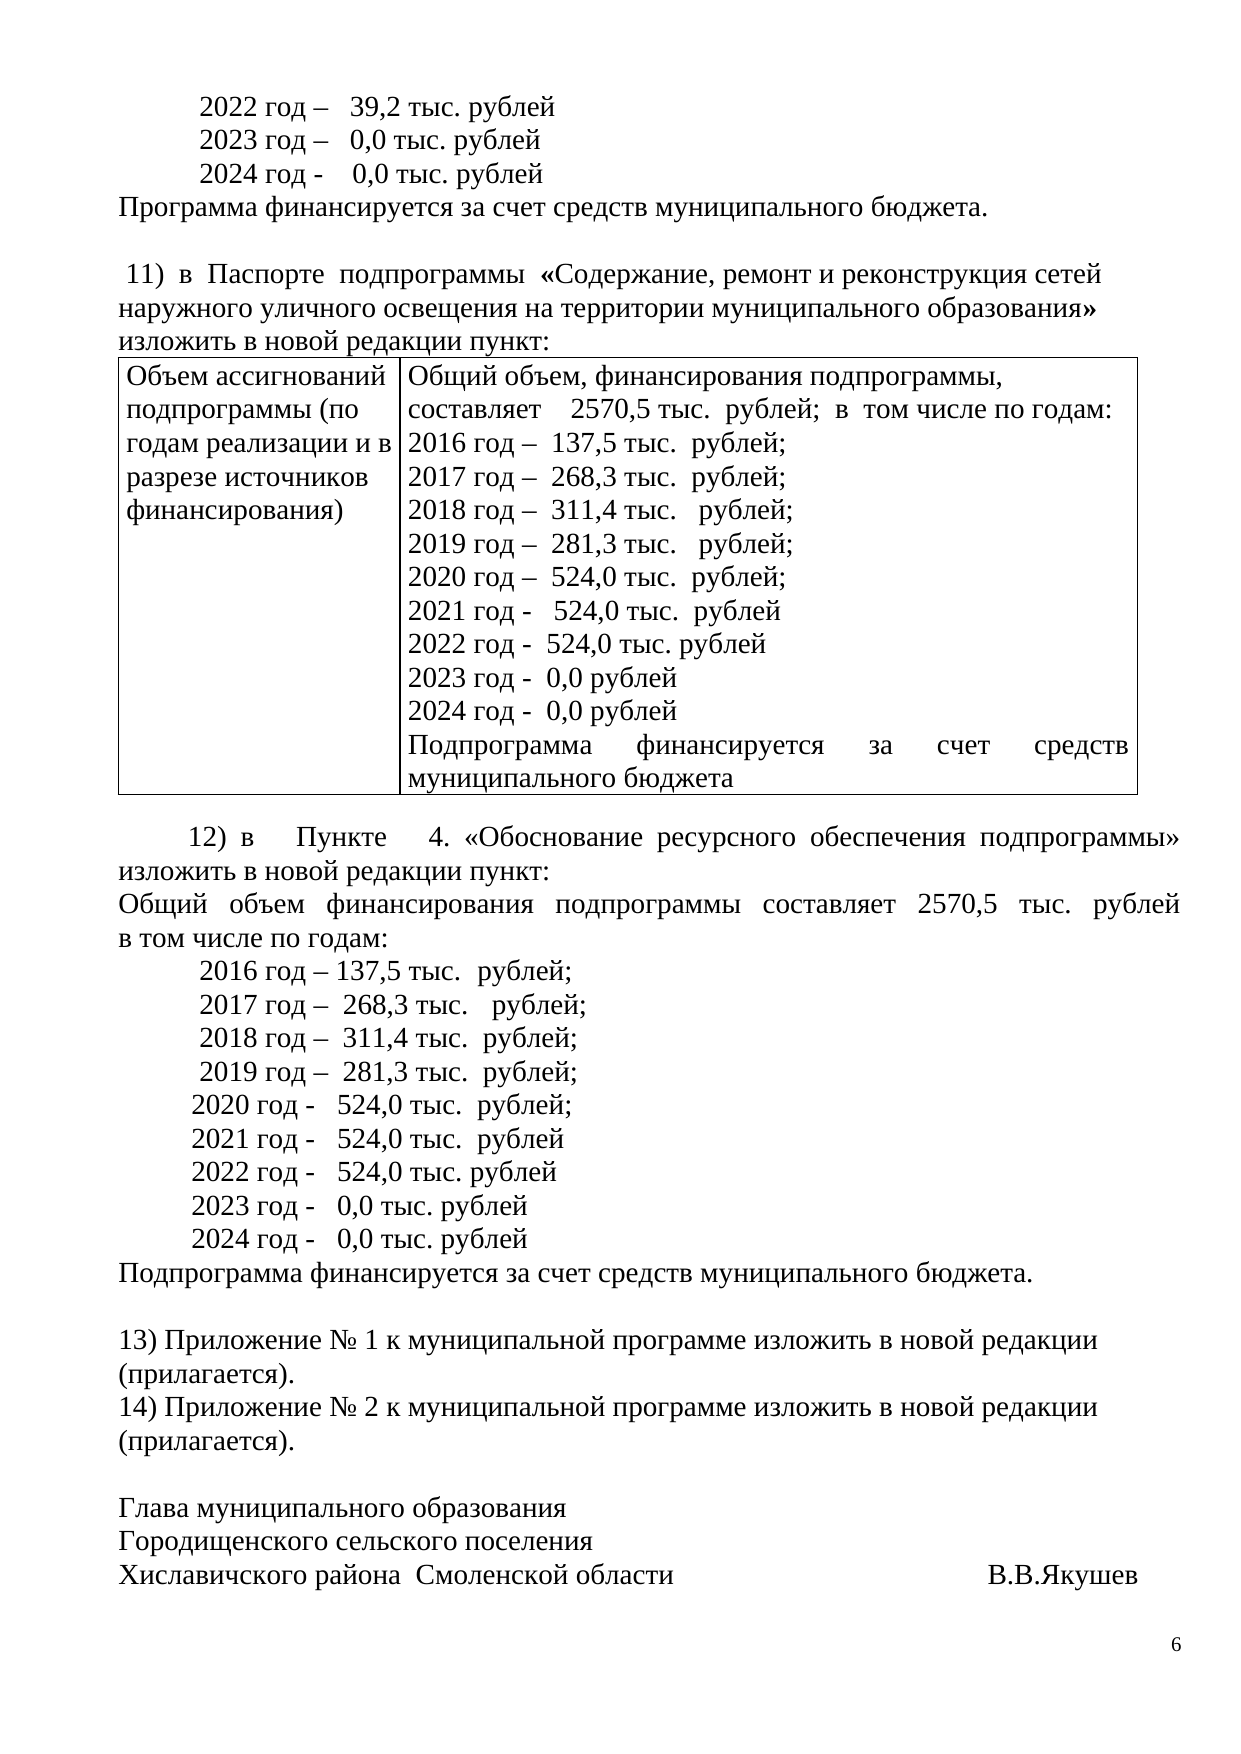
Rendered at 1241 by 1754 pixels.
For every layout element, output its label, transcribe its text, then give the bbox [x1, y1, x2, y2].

text 2020 год - 524,0 тыс. рублей; [118, 1087, 1181, 1121]
text 12) в Пункте 4. «Обоснование ресурсного обеспечения подпрограммы» изложить в новой редакции пункт: [118, 819, 1181, 886]
text Глава муниципального образования [118, 1490, 1181, 1523]
text 2024 год - 0,0 тыс. рублей [118, 1222, 1181, 1255]
text 11) в Паспорте подпрограммы «Содержание, ремонт и реконструкция сетей наружного уличного освещения на территории муниципального образования» [118, 256, 1181, 323]
title 2016 год – 137,5 тыс. рублей; [118, 953, 1181, 987]
text 2023 год - 0,0 тыс. рублей [118, 1188, 1181, 1222]
text Программа финансируется за счет средств муниципального бюджета. [118, 189, 1181, 223]
title 2019 год – 281,3 тыс. рублей; [118, 1054, 1181, 1087]
text 2022 год - 524,0 тыс. рублей [118, 1154, 1181, 1188]
text Общий объем финансирования подпрограммы составляет 2570,5 тыс. рублей в том числе по годам: [118, 886, 1181, 953]
text 14) Приложение № 2 к муниципальной программе изложить в новой редакции [118, 1389, 1181, 1423]
text (прилагается). [118, 1356, 1181, 1389]
title 2024 год - 0,0 тыс. рублей [118, 156, 1181, 189]
title 2023 год – 0,0 тыс. рублей [118, 122, 1181, 156]
text 13) Приложение № 1 к муниципальной программе изложить в новой редакции [118, 1322, 1181, 1356]
title 2022 год – 39,2 тыс. рублей [118, 89, 1181, 122]
text Хиславичского района Смоленской области В.В.Якушев [118, 1557, 1181, 1591]
title 2018 год – 311,4 тыс. рублей; [118, 1020, 1181, 1054]
text 2021 год - 524,0 тыс. рублей [118, 1121, 1181, 1154]
text Городищенского сельского поселения [118, 1523, 1181, 1557]
table_header Объем ассигнований подпрограммы (по годам реализации и в разрезе источников финансирования) [119, 358, 399, 794]
table_header Общий объем, финансирования подпрограммы, составляет 2570,5 тыс. рублей; в том числе по годам: 2016 год – 137,5 тыс. рублей; 2017 год – 268,3 тыс. рублей; 2018 год – 311,4 тыс. рублей; 2019 год – 281,3 тыс. рублей; 2020 год – 524,0 тыс. рублей; 2021 год - 524,0 тыс. рублей 2022 год - 524,0 тыс. рублей 2023 год - 0,0 рублей 2024 год - 0,0 рублей Подпрограмма финансируется за счет средств муниципального бюджета [401, 358, 1137, 794]
text (прилагается). [118, 1423, 1181, 1456]
title 2017 год – 268,3 тыс. рублей; [118, 987, 1181, 1020]
text изложить в новой редакции пункт: [118, 323, 1181, 357]
text Подпрограмма финансируется за счет средств муниципального бюджета. [118, 1255, 1181, 1289]
